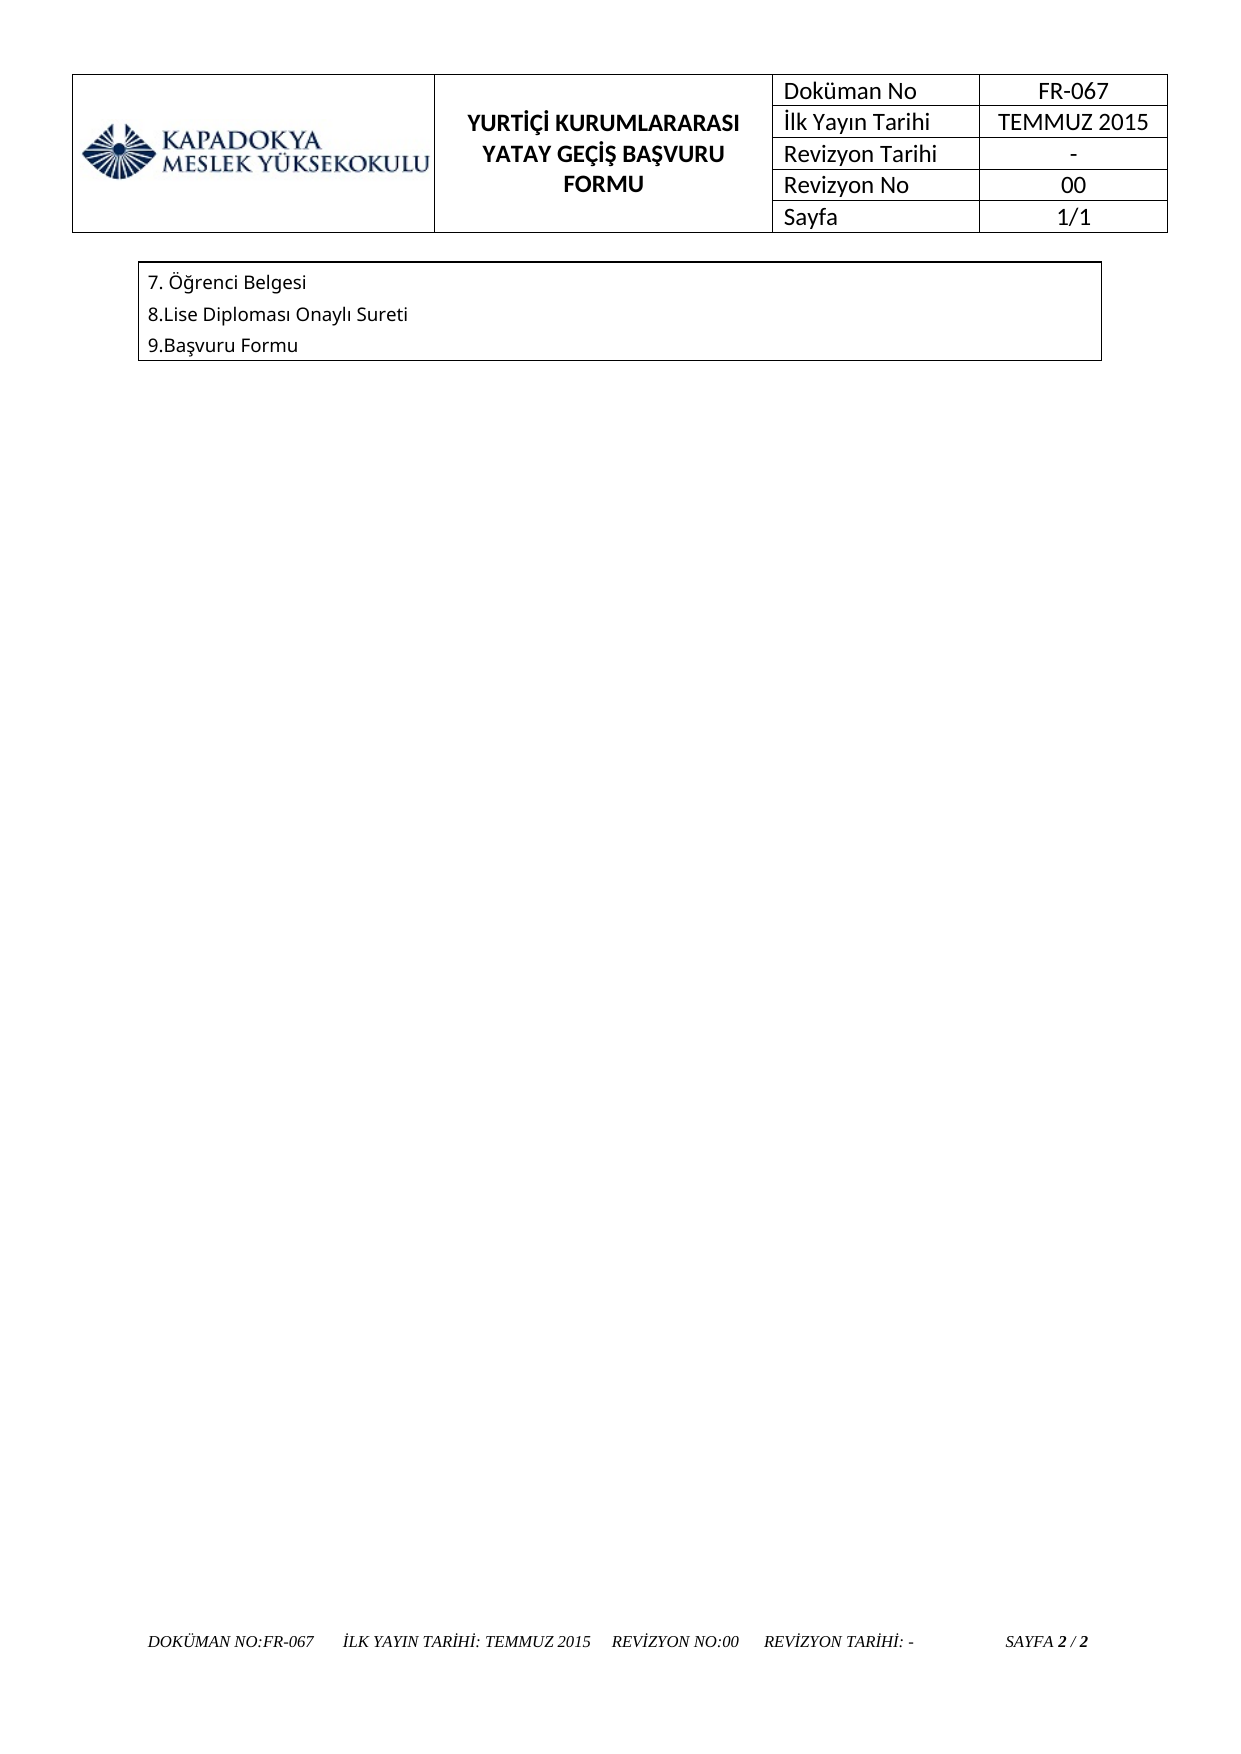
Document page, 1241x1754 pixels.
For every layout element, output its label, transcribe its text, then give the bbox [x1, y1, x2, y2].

picture [77, 119, 432, 184]
text 9.Başvuru Formu 􀂆 [139, 324, 1101, 360]
text 8.Lise Diploması Onaylı Sureti 􀂆 [148, 296, 1093, 324]
text 7. Öğrenci Belgesi 􀂆 [139, 263, 1101, 296]
